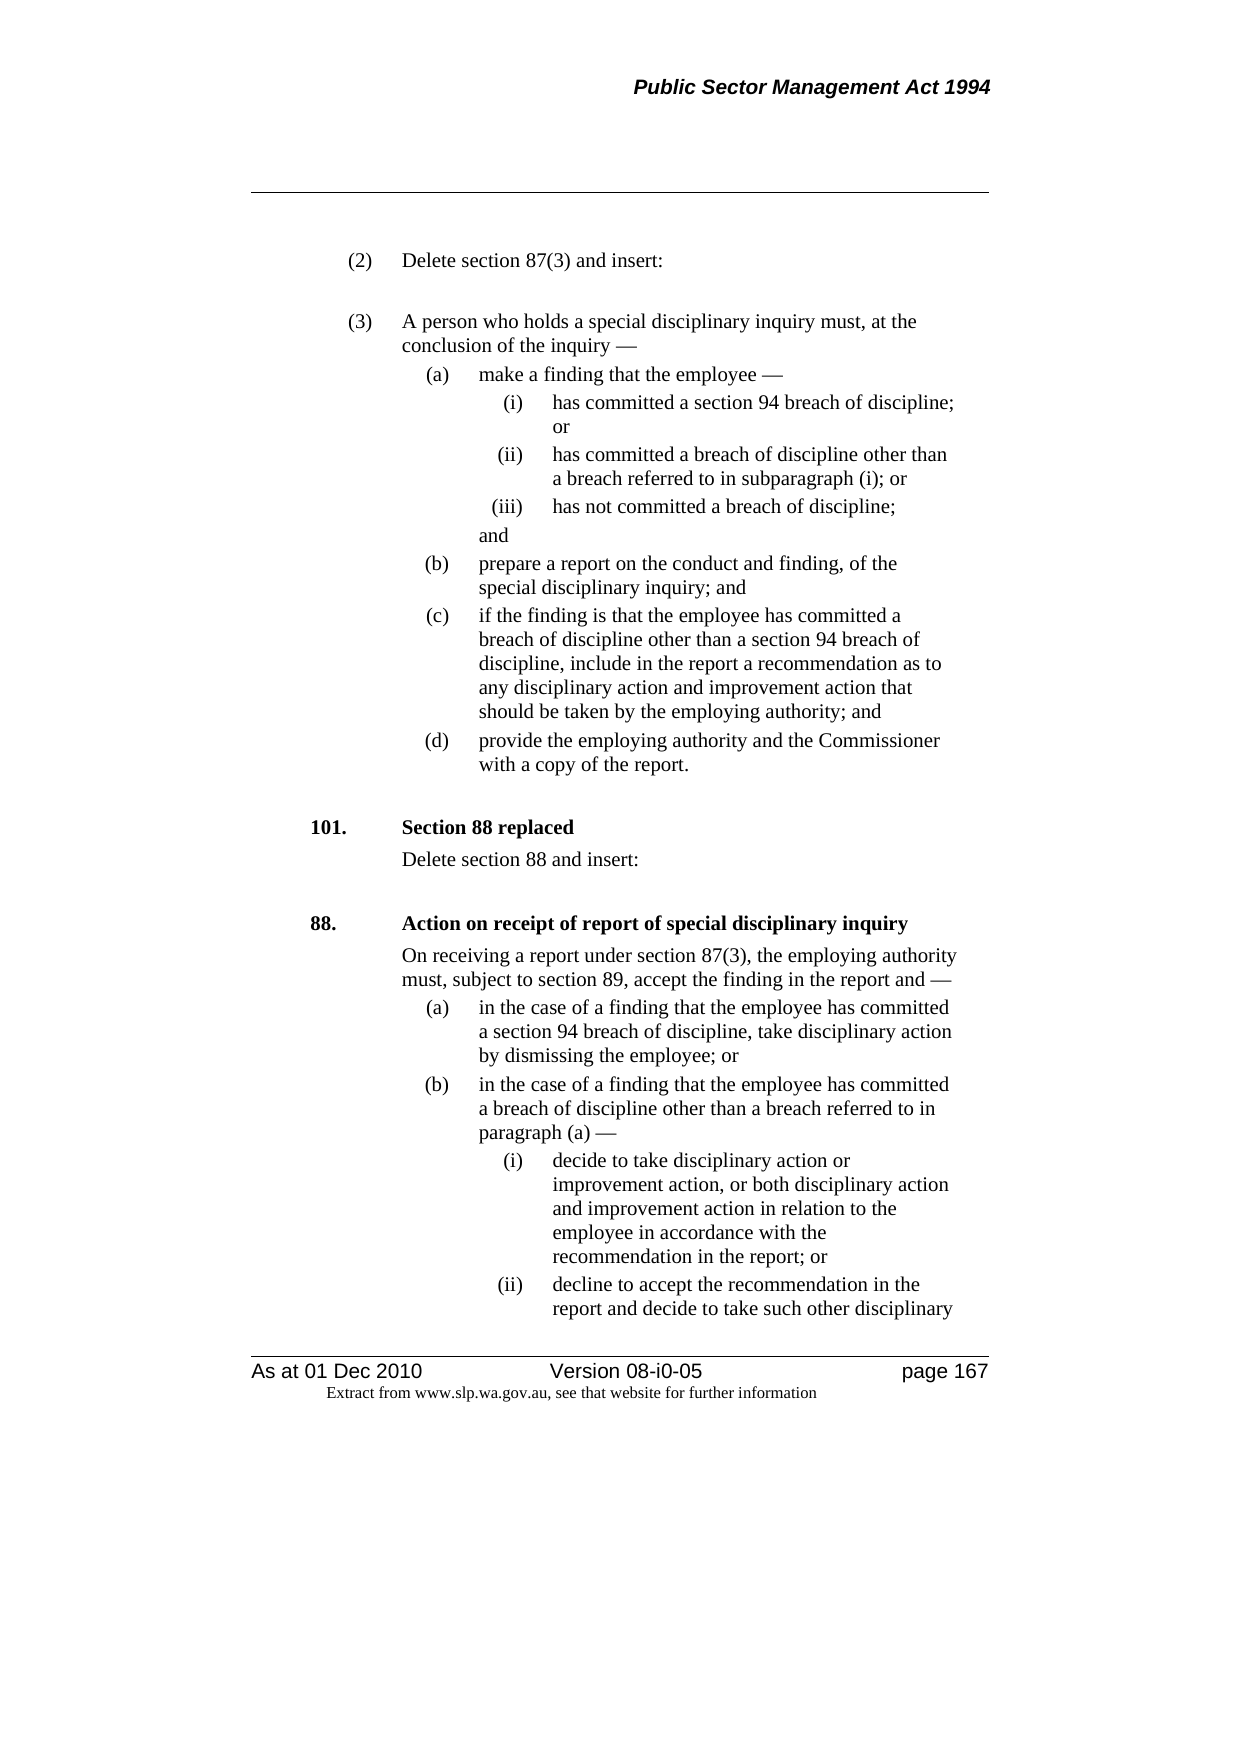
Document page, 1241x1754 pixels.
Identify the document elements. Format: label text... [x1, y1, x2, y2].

text (b) prepare a report on the conduct and finding, of the special disciplinary inquiry; and [390, 551, 959, 599]
text (iii) has not committed a breach of discipline; [464, 494, 959, 518]
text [464, 1272, 959, 1320]
text (c) if the finding is that the employee has committed a breach of discipline other than a section 94 breach of discipline, include in the report a recommendation as to any disciplinary action and improvement action that should be taken by the employing authority; and [390, 603, 959, 723]
text (d) provide the employing authority and the Commissioner with a copy of the report. [390, 727, 959, 776]
text (i) decide to take disciplinary action or improvement action, or both disciplinary action and improvement action in relation to the employee in accordance with the recommendation in the report; or [464, 1148, 959, 1268]
subtitle 88. Action on receipt of report of special disciplinary inquiry [310, 910, 959, 934]
text (i) has committed a section 94 breach of discipline; or [464, 390, 959, 438]
text (a) make a finding that the employee — [390, 361, 959, 386]
subtitle 101. Section 88 replaced [310, 815, 959, 839]
text On receiving a report under section 87(3), the employing authority must, subject to section 89, accept the finding in the report and — [313, 943, 959, 991]
text Delete section 88 and insert: [313, 847, 959, 871]
text and [390, 522, 959, 547]
text (2) Delete section 87(3) and insert: [313, 248, 959, 272]
text (a) in the case of a finding that the employee has committed a section 94 breach of discipline, take disciplinary action by dismissing the employee; or [390, 995, 959, 1067]
text (ii) has committed a breach of discipline other than a breach referred to in subparagraph (i); or [464, 442, 959, 490]
text (b) in the case of a finding that the employee has committed a breach of discipline other than a breach referred to in paragraph (a) — [390, 1071, 959, 1144]
text (3) A person who holds a special disciplinary inquiry must, at the conclusion of the inquiry — [313, 309, 959, 357]
